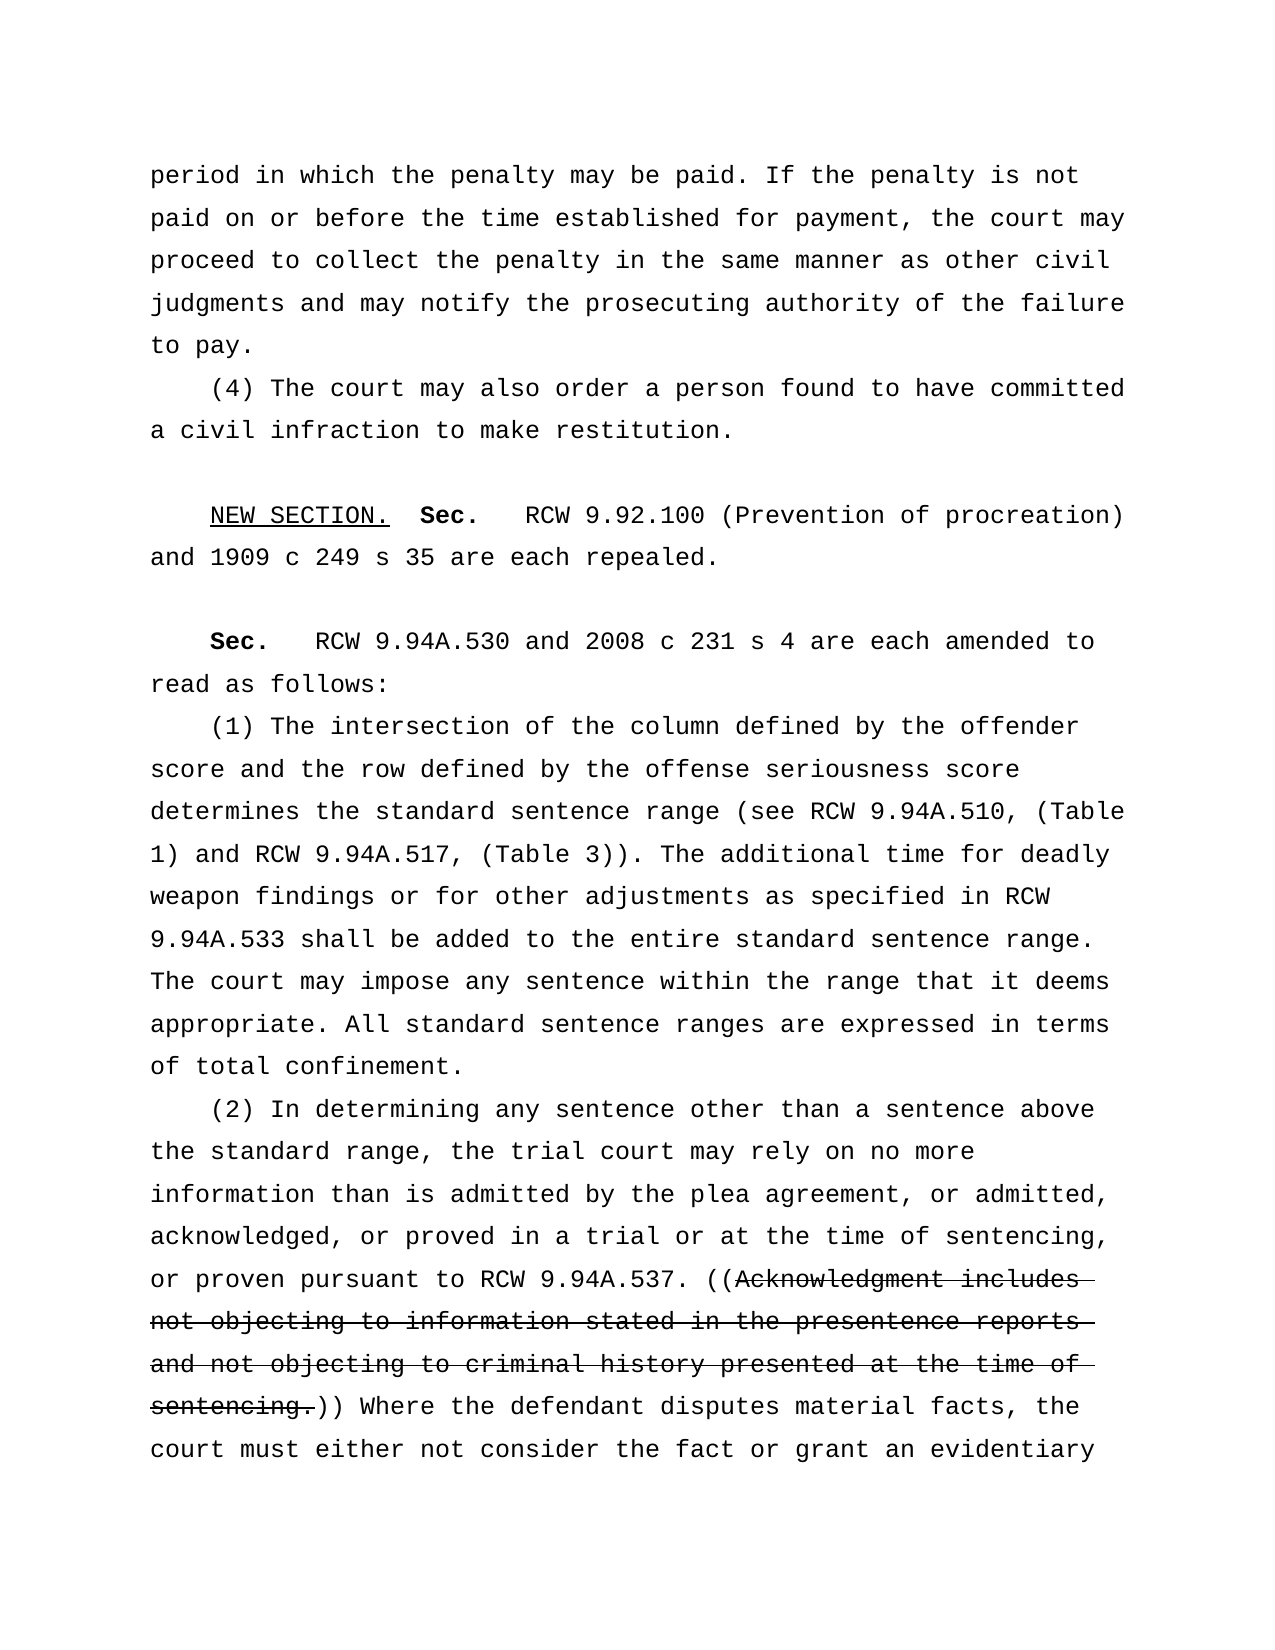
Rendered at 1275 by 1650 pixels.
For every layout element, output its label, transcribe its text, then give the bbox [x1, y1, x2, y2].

text (1) The intersection of the column defined by the offender score and the row defined by the offense seriousness score determines the standard sentence range (see RCW 9.94A.510, (Table 1) and RCW 9.94A.517, (Table 3)). The additional time for deadly weapon findings or for other adjustments as specified in RCW 9.94A.533 shall be added to the entire standard sentence range. The court may impose any sentence within the range that it deems appropriate. All standard sentence ranges are expressed in terms of total confinement. [150, 701, 1125, 1083]
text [150, 150, 1125, 362]
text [150, 1083, 1125, 1466]
text Sec. RCW 9.94A.530 and 2008 c 231 s 4 are each amended to read as follows: [150, 616, 1125, 701]
text NEW SECTION. Sec. RCW 9.92.100 (Prevention of procreation) and 1909 c 249 s 35 are each repealed. [150, 489, 1125, 574]
text (4) The court may also order a person found to have committed a civil infraction to make restitution. [150, 362, 1125, 447]
